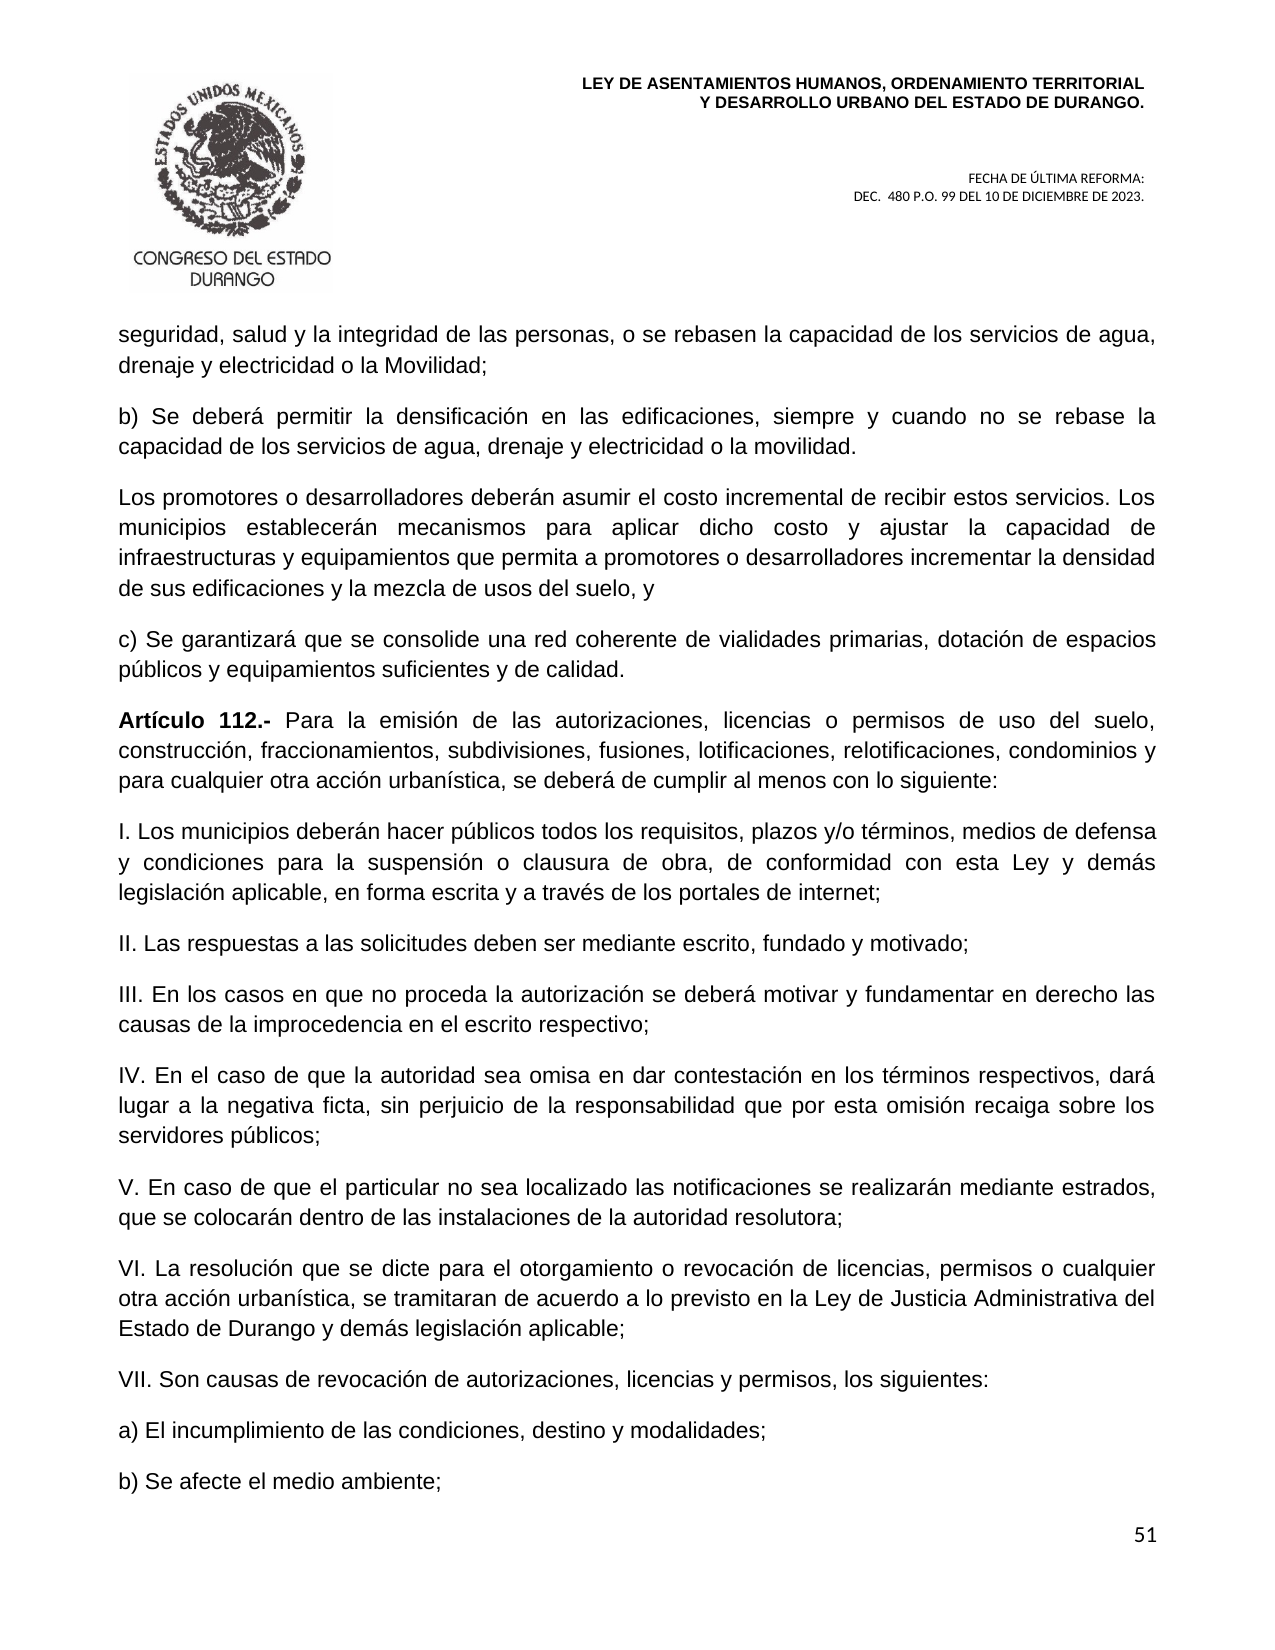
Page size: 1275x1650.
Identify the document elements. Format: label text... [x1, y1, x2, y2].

text VII. Son causas de revocación de autorizaciones, licencias y permisos, los siguientes: [118, 1366, 1157, 1392]
picture [129, 73, 333, 293]
text b) Se afecte el medio ambiente; [118, 1468, 1157, 1494]
text Los promotores o desarrolladores deberán asumir el costo incremental de recibir estos servicios. Los municipios establecerán mecanismos para aplicar dicho costo y ajustar la capacidad de infraestructuras y equipamientos que permita a promotores o desarrolladores incrementar la densidad de sus edificaciones y la mezcla de usos del suelo, y [118, 484, 1157, 601]
text c) Se garantizará que se consolide una red coherente de vialidades primarias, dotación de espacios públicos y equipamientos suficientes y de calidad. [118, 626, 1157, 682]
text II. Las respuestas a las solicitudes deben ser mediante escrito, fundado y motivado; [118, 930, 1157, 956]
text III. En los casos en que no proceda la autorización se deberá motivar y fundamentar en derecho las causas de la improcedencia en el escrito respectivo; [118, 981, 1157, 1037]
text b) Se deberá permitir la densificación en las edificaciones, siempre y cuando no se rebase la capacidad de los servicios de agua, drenaje y electricidad o la movilidad. [118, 403, 1157, 459]
text Artículo 112.- Para la emisión de las autorizaciones, licencias o permisos de uso del suelo, construcción, fraccionamientos, subdivisiones, fusiones, lotificaciones, relotificaciones, condominios y para cualquier otra acción urbanística, se deberá de cumplir al menos con lo siguiente: [118, 707, 1157, 793]
text a) El incumplimiento de las condiciones, destino y modalidades; [118, 1417, 1157, 1443]
text VI. La resolución que se dicte para el otorgamiento o revocación de licencias, permisos o cualquier otra acción urbanística, se tramitaran de acuerdo a lo previsto en la Ley de Justicia Administrativa del Estado de Durango y demás legislación aplicable; [118, 1255, 1157, 1341]
text IV. En el caso de que la autoridad sea omisa en dar contestación en los términos respectivos, dará lugar a la negativa ficta, sin perjuicio de la responsabilidad que por esta omisión recaiga sobre los servidores públicos; [118, 1062, 1157, 1149]
text V. En caso de que el particular no sea localizado las notificaciones se realizarán mediante estrados, que se colocarán dentro de las instalaciones de la autoridad resolutora; [118, 1173, 1157, 1230]
text I. Los municipios deberán hacer públicos todos los requisitos, plazos y/o términos, medios de defensa y condiciones para la suspensión o clausura de obra, de conformidad con esta Ley y demás legislación aplicable, en forma escrita y a través de los portales de internet; [118, 818, 1157, 905]
